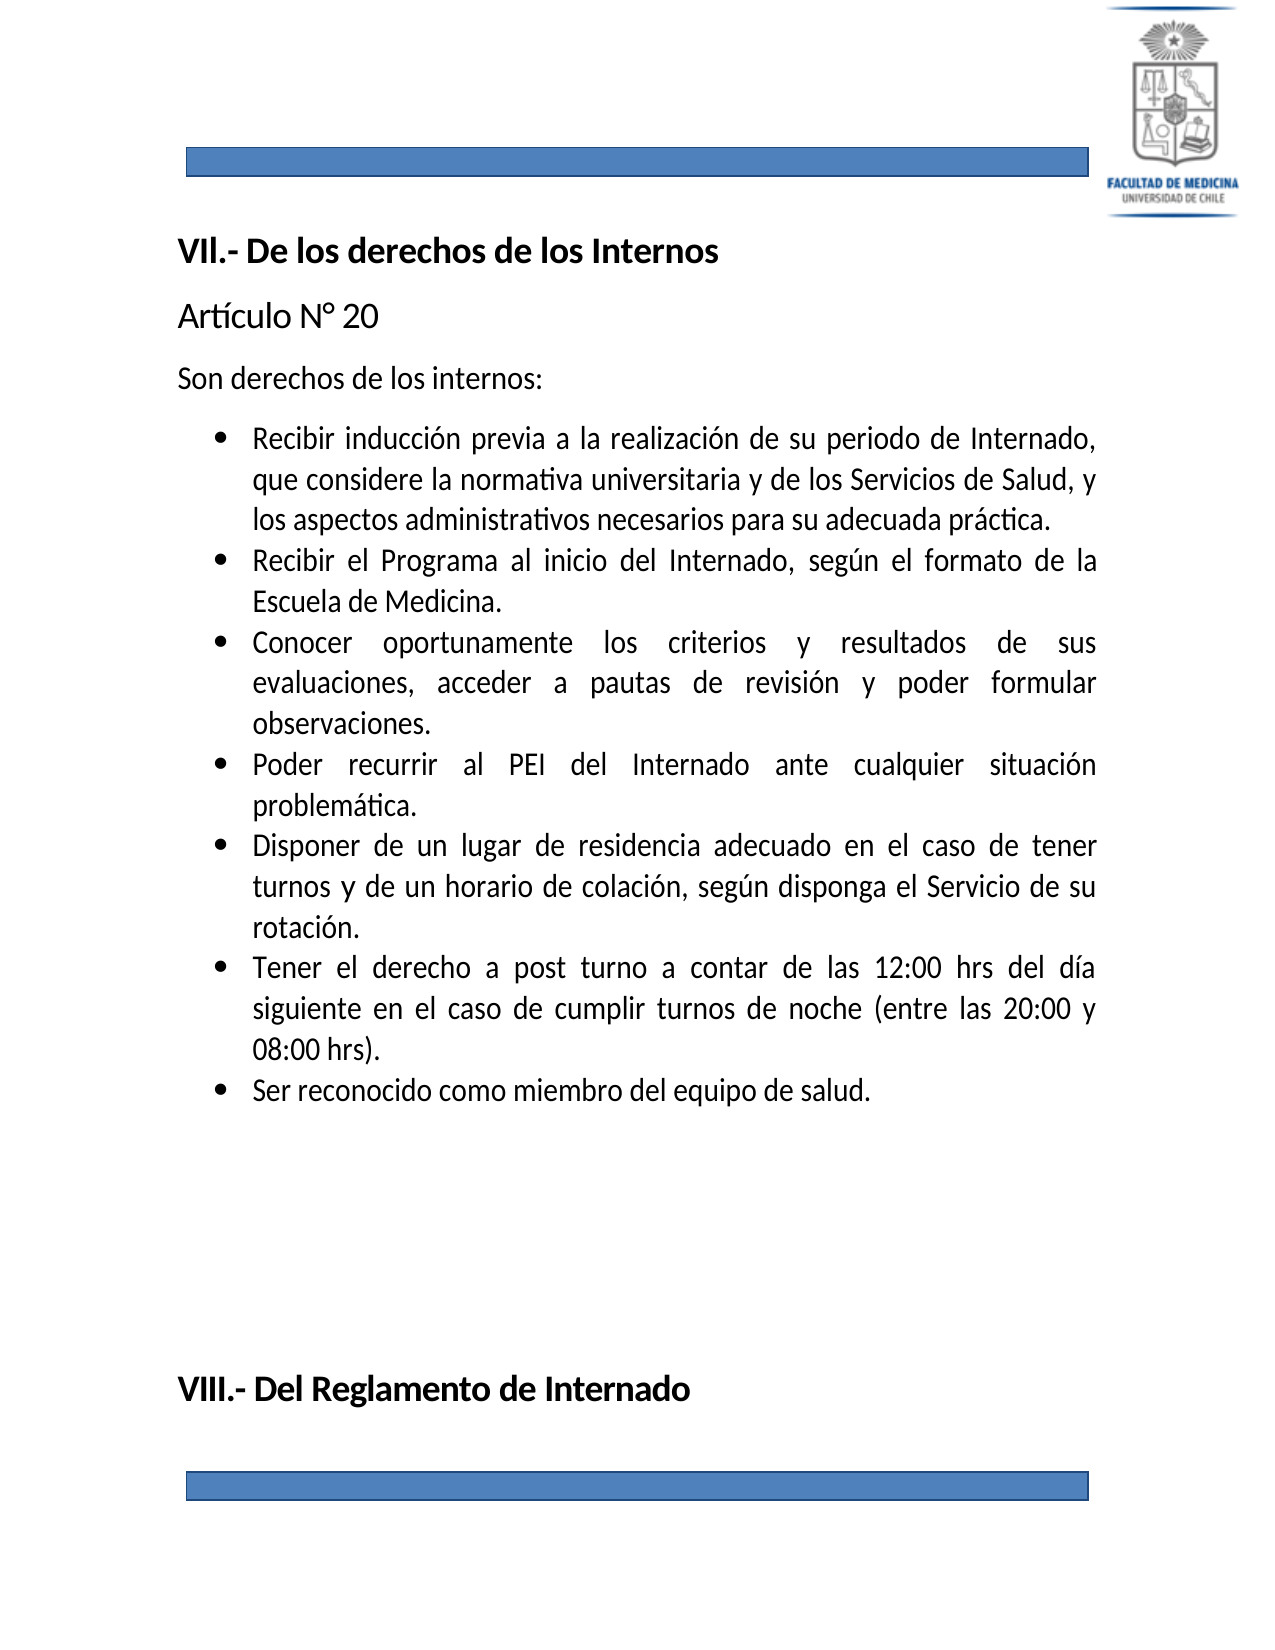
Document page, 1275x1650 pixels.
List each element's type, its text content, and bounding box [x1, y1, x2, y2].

list Ser reconocido como miembro del equipo de salud. [215, 1069, 1098, 1109]
list Recibir el Programa al inicio del Internado, según el formato de la Escuela de Medicina. [215, 539, 1098, 621]
picture [1095, 0, 1272, 227]
text VIl.- De los derechos de los Internos [177, 148, 1098, 273]
text Artículo N° 20 [177, 292, 1098, 338]
list Poder recurrir al PEI del Internado ante cualquier situación problemática. [215, 743, 1098, 824]
list Recibir inducción previa a la realización de su periodo de Internado, que considere la normativa universitaria y de los Servicios de Salud, y los aspectos administrativos necesarios para su adecuada práctica. [215, 417, 1098, 539]
text VIII.- Del Reglamento de Internado [177, 1365, 1098, 1411]
text Son derechos de los internos: [177, 357, 1098, 398]
list Conocer oportunamente los criterios y resultados de sus evaluaciones, acceder a pautas de revisión y poder formular observaciones. [215, 621, 1098, 743]
list Disponer de un lugar de residencia adecuado en el caso de tener turnos y de un horario de colación, según disponga el Servicio de su rotación. [215, 824, 1098, 946]
list Tener el derecho a post turno a contar de las 12:00 hrs del día siguiente en el caso de cumplir turnos de noche (entre las 20:00 y 08:00 hrs). [215, 946, 1098, 1069]
